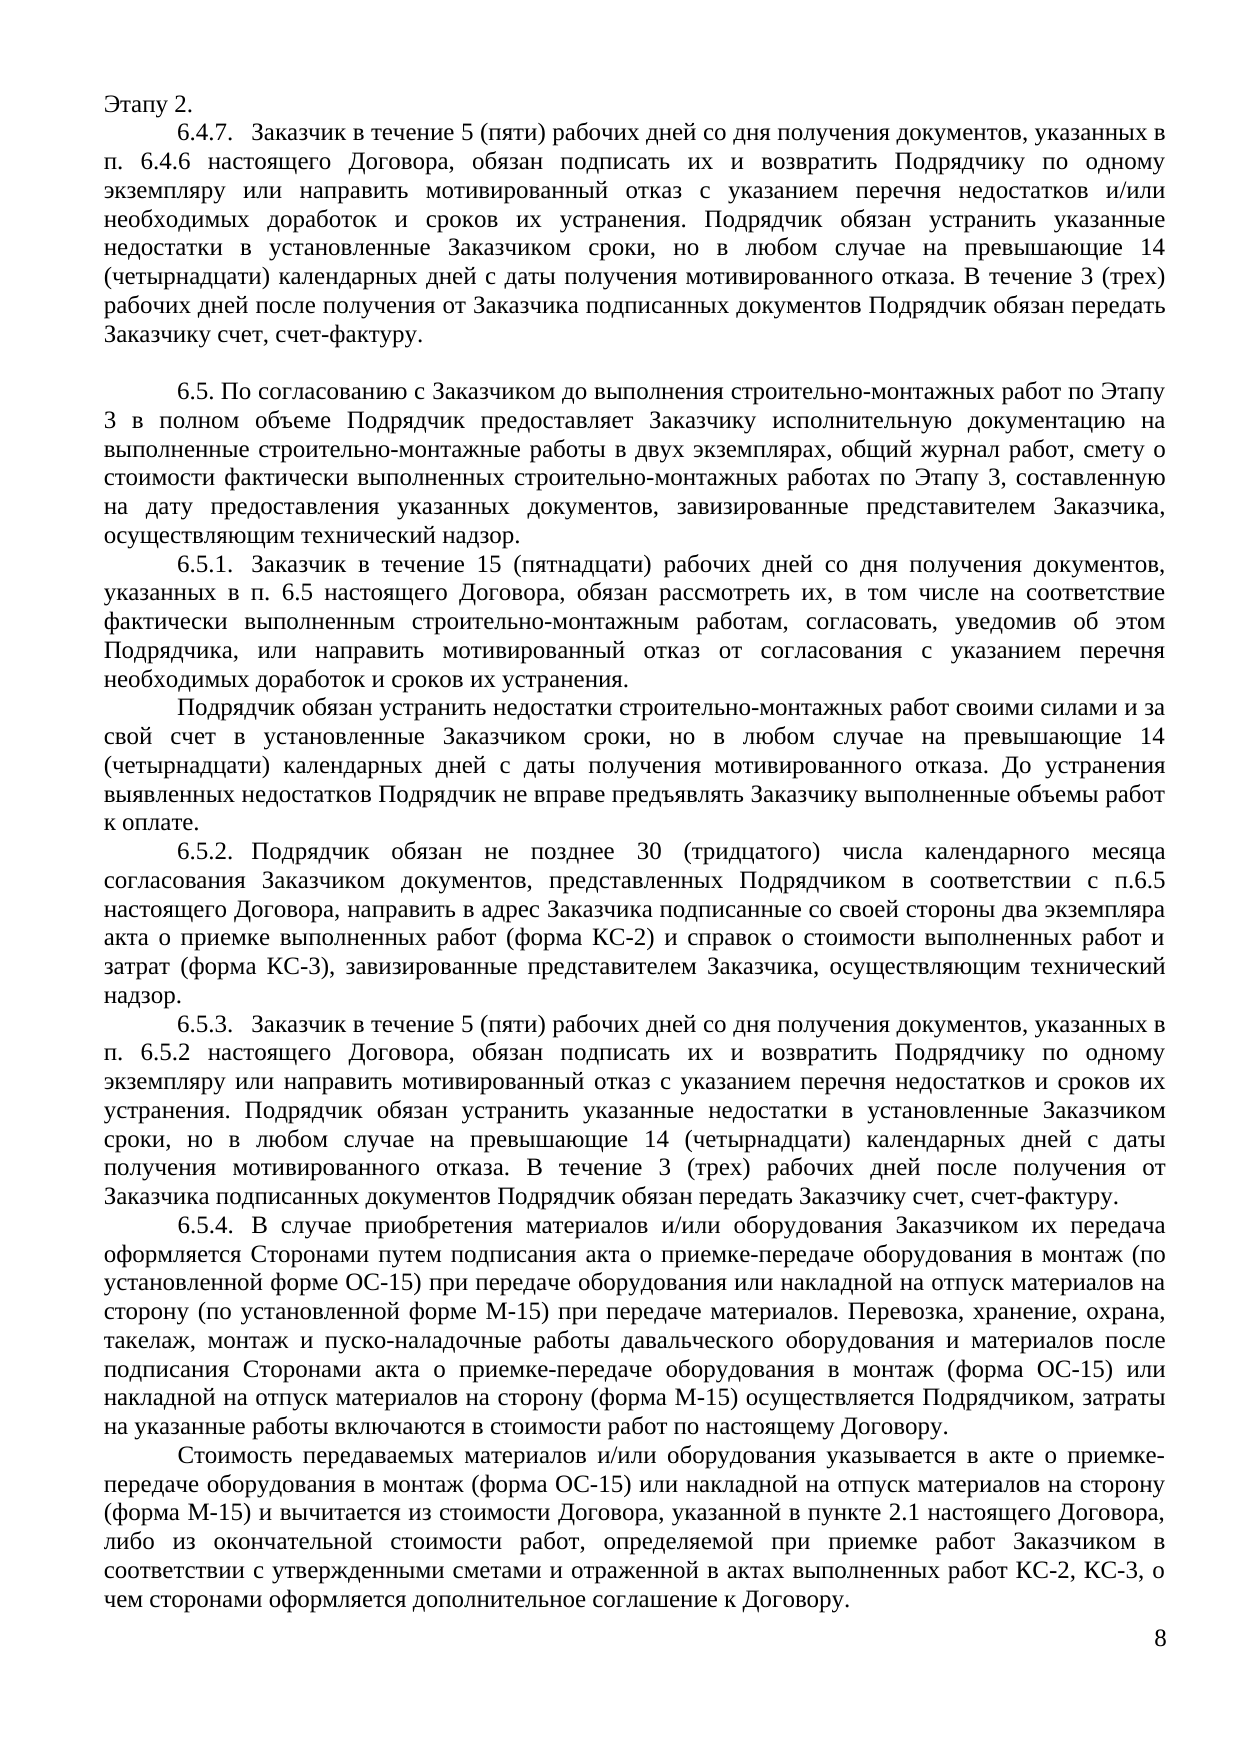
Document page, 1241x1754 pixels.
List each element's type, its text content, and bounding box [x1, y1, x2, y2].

list По согласованию с Заказчиком до выполнения строительно-монтажных работ по Этапу 3 в полном объеме Подрядчик предоставляет Заказчику исполнительную документацию на выполненные строительно-монтажные работы в двух экземплярах, общий журнал работ, смету о стоимости фактически выполненных строительно-монтажных работах по Этапу 3, составленную на дату предоставления указанных документов, завизированные представителем Заказчика, осуществляющим технический надзор. [103, 376, 1167, 549]
list Заказчик в течение 5 (пяти) рабочих дней со дня получения документов, указанных в п. 6.4.6 настоящего Договора, обязан подписать их и возвратить Подрядчику по одному экземпляру или направить мотивированный отказ с указанием перечня недостатков и/или необходимых доработок и сроков их устранения. Подрядчик обязан устранить указанные недостатки в установленные Заказчиком сроки, но в любом случае на превышающие 14 (четырнадцати) календарных дней с даты получения мотивированного отказа. В течение 3 (трех) рабочих дней после получения от Заказчика подписанных документов Подрядчик обязан передать Заказчику счет, счет-фактуру. [103, 117, 1167, 347]
list Заказчик в течение 5 (пяти) рабочих дней со дня получения документов, указанных в п. 6.5.2 настоящего Договора, обязан подписать их и возвратить Подрядчику по одному экземпляру или направить мотивированный отказ с указанием перечня недостатков и сроков их устранения. Подрядчик обязан устранить указанные недостатки в установленные Заказчиком сроки, но в любом случае на превышающие 14 (четырнадцати) календарных дней с даты получения мотивированного отказа. В течение 3 (трех) рабочих дней после получения от Заказчика подписанных документов Подрядчик обязан передать Заказчику счет, счет-фактуру. [103, 1009, 1167, 1210]
list В случае приобретения материалов и/или оборудования Заказчиком их передача оформляется Сторонами путем подписания акта о приемке-передаче оборудования в монтаж (по установленной форме ОС-15) при передаче оборудования или накладной на отпуск материалов на сторону (по установленной форме М-15) при передаче материалов. Перевозка, хранение, охрана, такелаж, монтаж и пуско-наладочные работы давальческого оборудования и материалов после подписания Сторонами акта о приемке-передаче оборудования в монтаж (форма ОС-15) или накладной на отпуск материалов на сторону (форма М-15) осуществляется Подрядчиком, затраты на указанные работы включаются в стоимости работ по настоящему Договору. [103, 1210, 1167, 1440]
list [103, 89, 1167, 117]
list Заказчик в течение 15 (пятнадцати) рабочих дней со дня получения документов, указанных в п. 6.5 настоящего Договора, обязан рассмотреть их, в том числе на соответствие фактически выполненным строительно-монтажным работам, согласовать, уведомив об этом Подрядчика, или направить мотивированный отказ от согласования с указанием перечня необходимых доработок и сроков их устранения. [103, 549, 1167, 692]
list Стоимость передаваемых материалов и/или оборудования указывается в акте о приемке-передаче оборудования в монтаж (форма ОС-15) или накладной на отпуск материалов на сторону (форма М-15) и вычитается из стоимости Договора, указанной в пункте 2.1 настоящего Договора, либо из окончательной стоимости работ, определяемой при приемке работ Заказчиком в соответствии с утвержденными сметами и отраженной в актах выполненных работ КС-2, КС-3, о чем сторонами оформляется дополнительное соглашение к Договору. [103, 1440, 1167, 1612]
list Подрядчик обязан не позднее 30 (тридцатого) числа календарного месяца согласования Заказчиком документов, представленных Подрядчиком в соответствии с п.6.5 настоящего Договора, направить в адрес Заказчика подписанные со своей стороны два экземпляра акта о приемке выполненных работ (форма КС-2) и справок о стоимости выполненных работ и затрат (форма КС-3), завизированные представителем Заказчика, осуществляющим технический надзор. [103, 836, 1167, 1009]
text Подрядчик обязан устранить недостатки строительно-монтажных работ своими силами и за свой счет в установленные Заказчиком сроки, но в любом случае на превышающие 14 (четырнадцати) календарных дней с даты получения мотивированного отказа. До устранения выявленных недостатков Подрядчик не вправе предъявлять Заказчику выполненные объемы работ к оплате. [103, 692, 1167, 836]
